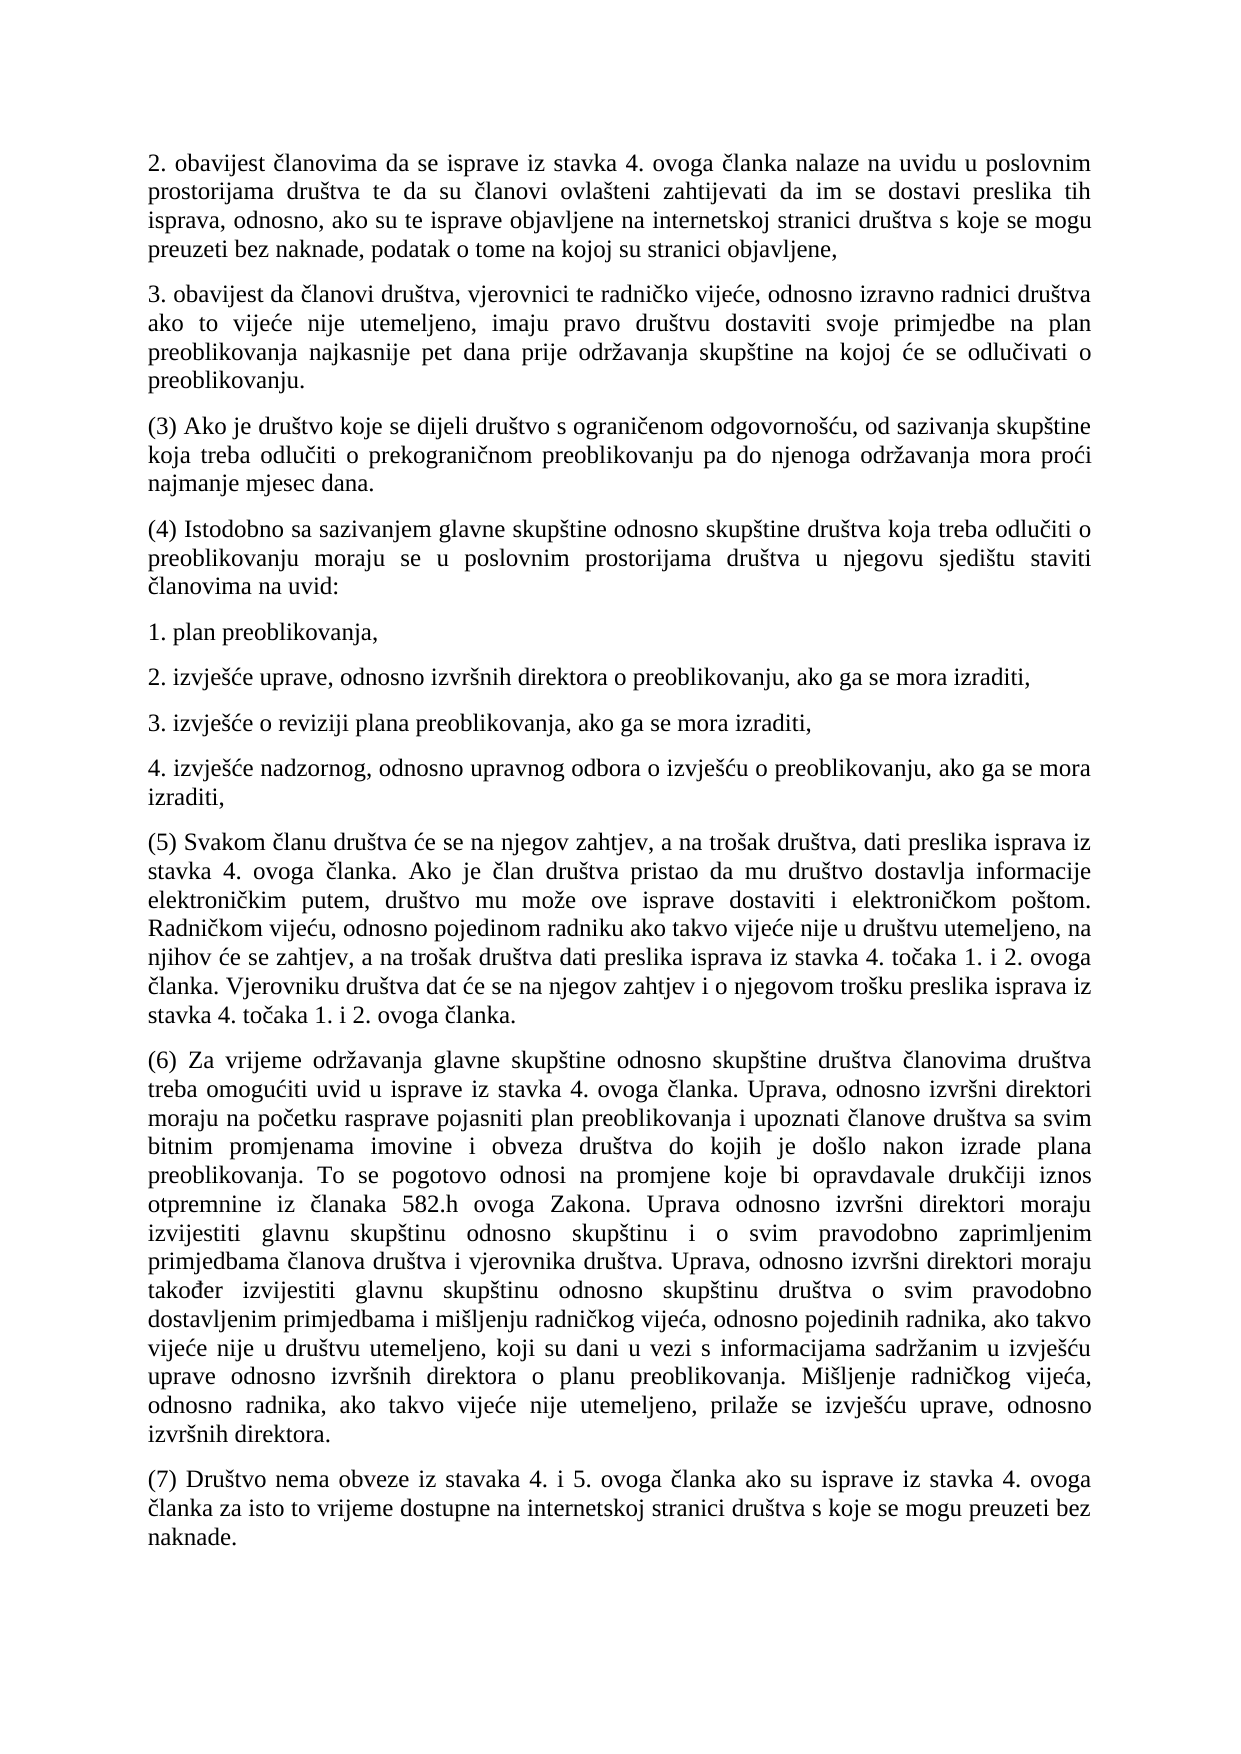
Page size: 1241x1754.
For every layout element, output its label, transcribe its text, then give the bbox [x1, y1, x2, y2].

text 3. izvješće o reviziji plana preoblikovanja, ako ga se mora izraditi, [148, 708, 1093, 736]
text 1. plan preoblikovanja, [148, 617, 1093, 646]
text 2. obavijest članovima da se isprave iz stavka 4. ovoga članka nalaze na uvidu u poslovnim prostorijama društva te da su članovi ovlašteni zahtijevati da im se dostavi preslika tih isprava, odnosno, ako su te isprave objavljene na internetskoj stranici društva s koje se mogu preuzeti bez naknade, podatak o tome na kojoj su stranici objavljene, [148, 148, 1093, 263]
text 2. izvješće uprave, odnosno izvršnih direktora o preoblikovanju, ako ga se mora izraditi, [148, 662, 1093, 691]
text (5) Svakom članu društva će se na njegov zahtjev, a na trošak društva, dati preslika isprava iz stavka 4. ovoga članka. Ako je član društva pristao da mu društvo dostavlja informacije elektroničkim putem, društvo mu može ove isprave dostaviti i elektroničkom poštom. Radničkom vijeću, odnosno pojedinom radniku ako takvo vijeće nije u društvu utemeljeno, na njihov će se zahtjev, a na trošak društva dati preslika isprava iz stavka 4. točaka 1. i 2. ovoga članka. Vjerovniku društva dat će se na njegov zahtjev i o njegovom trošku preslika isprava iz stavka 4. točaka 1. i 2. ovoga članka. [148, 827, 1093, 1028]
text (4) Istodobno sa sazivanjem glavne skupštine odnosno skupštine društva koja treba odlučiti o preoblikovanju moraju se u poslovnim prostorijama društva u njegovu sjedištu staviti članovima na uvid: [148, 514, 1093, 600]
text 3. obavijest da članovi društva, vjerovnici te radničko vijeće, odnosno izravno radnici društva ako to vijeće nije utemeljeno, imaju pravo društvu dostaviti svoje primjedbe na plan preoblikovanja najkasnije pet dana prije održavanja skupštine na kojoj će se odlučivati o preoblikovanju. [148, 279, 1093, 394]
text 4. izvješće nadzornog, odnosno upravnog odbora o izvješću o preoblikovanju, ako ga se mora izraditi, [148, 753, 1093, 811]
text (7) Društvo nema obveze iz stavaka 4. i 5. ovoga članka ako su isprave iz stavka 4. ovoga članka za isto to vrijeme dostupne na internetskoj stranici društva s koje se mogu preuzeti bez naknade. [148, 1464, 1093, 1551]
text (6) Za vrijeme održavanja glavne skupštine odnosno skupštine društva članovima društva treba omogućiti uvid u isprave iz stavka 4. ovoga članka. Uprava, odnosno izvršni direktori moraju na početku rasprave pojasniti plan preoblikovanja i upoznati članove društva sa svim bitnim promjenama imovine i obveza društva do kojih je došlo nakon izrade plana preoblikovanja. To se pogotovo odnosi na promjene koje bi opravdavale drukčiji iznos otpremnine iz članaka 582.h ovoga Zakona. Uprava odnosno izvršni direktori moraju izvijestiti glavnu skupštinu odnosno skupštinu i o svim pravodobno zaprimljenim primjedbama članova društva i vjerovnika društva. Uprava, odnosno izvršni direktori moraju također izvijestiti glavnu skupštinu odnosno skupštinu društva o svim pravodobno dostavljenim primjedbama i mišljenju radničkog vijeća, odnosno pojedinih radnika, ako takvo vijeće nije u društvu utemeljeno, koji su dani u vezi s informacijama sadržanim u izvješću uprave odnosno izvršnih direktora o planu preoblikovanja. Mišljenje radničkog vijeća, odnosno radnika, ako takvo vijeće nije utemeljeno, prilaže se izvješću uprave, odnosno izvršnih direktora. [148, 1045, 1093, 1448]
text (3) Ako je društvo koje se dijeli društvo s ograničenom odgovornošću, od sazivanja skupštine koja treba odlučiti o prekograničnom preoblikovanju pa do njenoga održavanja mora proći najmanje mjesec dana. [148, 411, 1093, 497]
